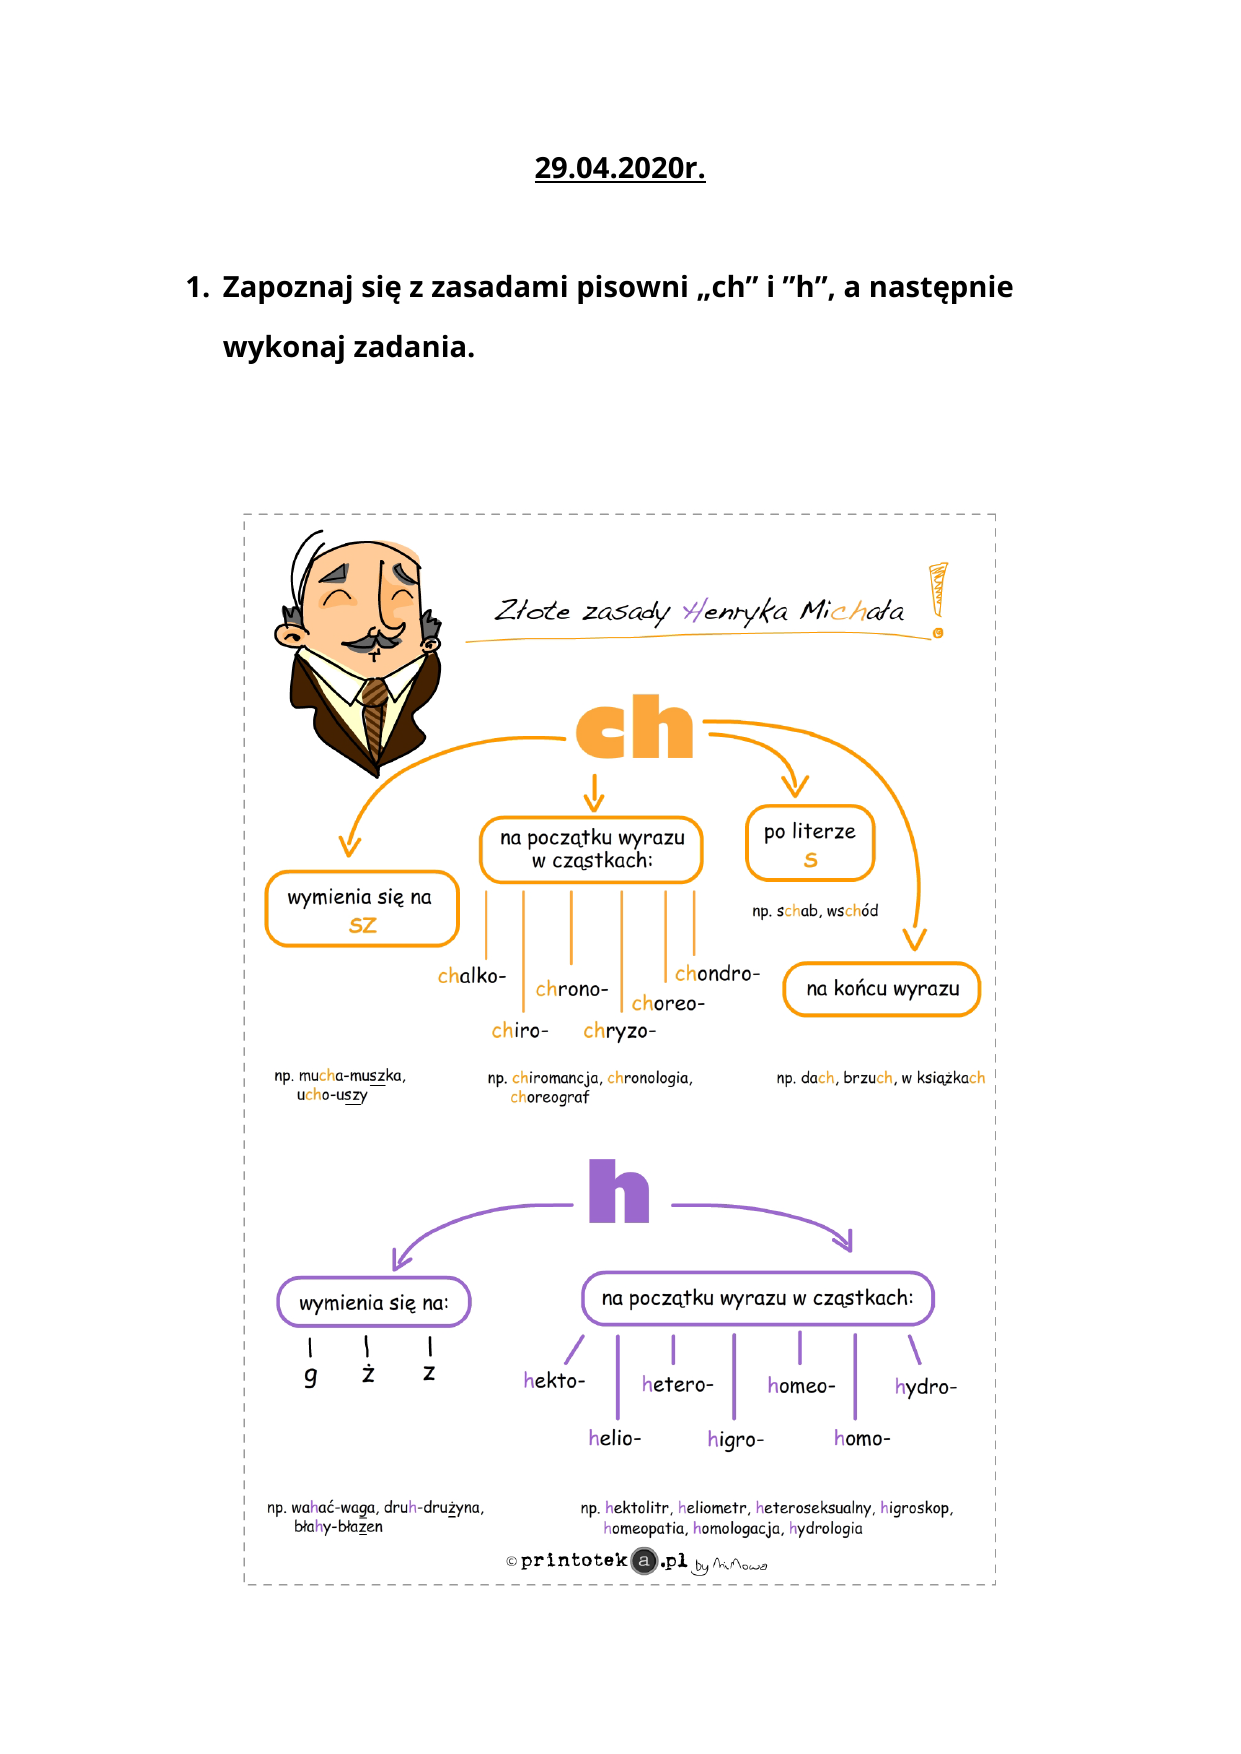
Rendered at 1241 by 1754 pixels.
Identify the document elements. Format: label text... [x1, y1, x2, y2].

text 29.04.2020r. [148, 148, 1093, 187]
list Zapoznaj się z zasadami pisowni „ch” i ”h”, a następnie wykonaj zadania. [185, 267, 1093, 366]
